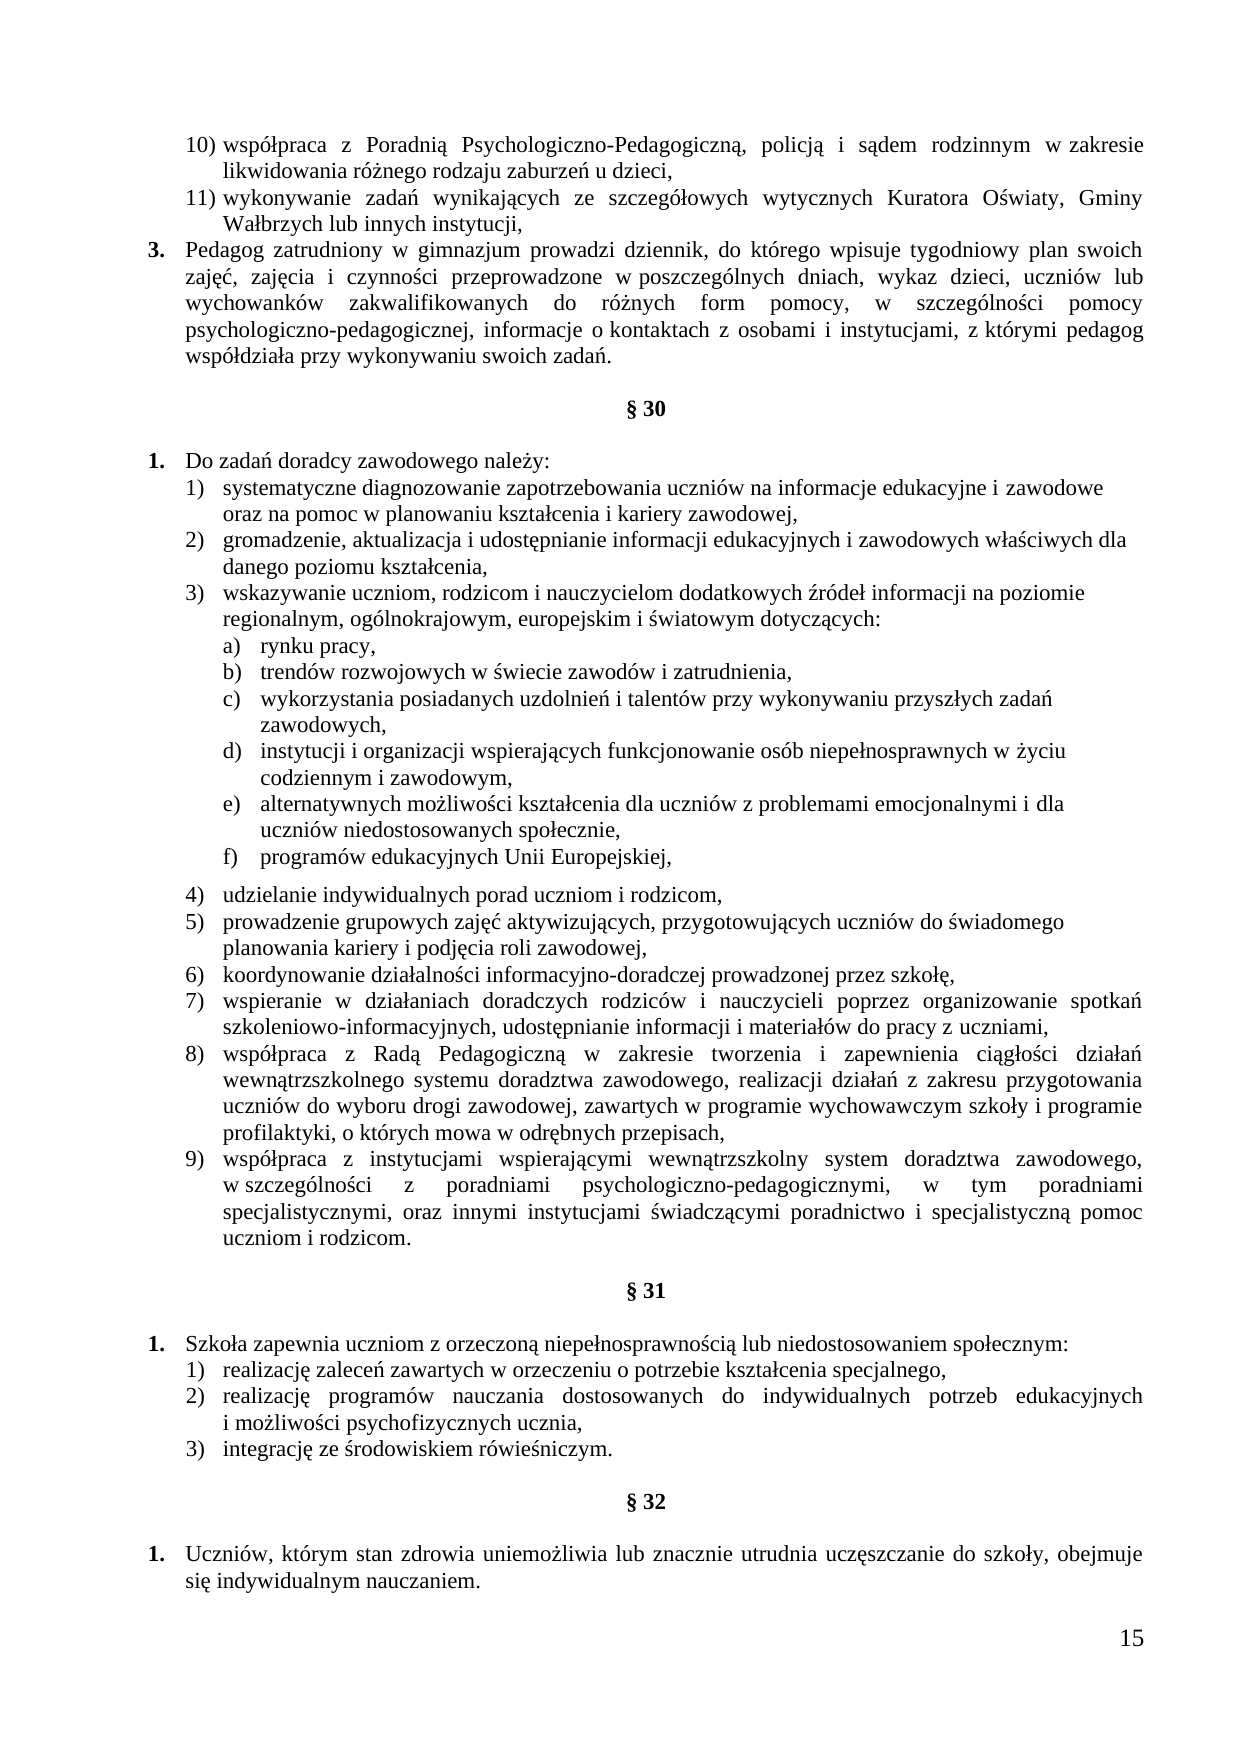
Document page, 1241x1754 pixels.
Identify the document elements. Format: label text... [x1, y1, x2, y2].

list Szkoła zapewnia uczniom z orzeczoną niepełnosprawnością lub niedostosowaniem społecznym: [148, 1329, 1144, 1356]
list trendów rozwojowych w świecie zawodów i zatrudnienia, [223, 658, 1144, 684]
list wskazywanie uczniom, rodzicom i nauczycielom dodatkowych źródeł informacji na poziomie regionalnym, ogólnokrajowym, europejskim i światowym dotyczących: [185, 579, 1144, 632]
list Do zadań doradcy zawodowego należy: [148, 447, 1144, 474]
list rynku pracy, [223, 632, 1144, 658]
list gromadzenie, aktualizacja i udostępnianie informacji edukacyjnych i zawodowych właściwych dla danego poziomu kształcenia, [185, 526, 1144, 579]
list Pedagog zatrudniony w gimnazjum prowadzi dziennik, do którego wpisuje tygodniowy plan swoich zajęć, zajęcia i czynności przeprowadzone w poszczególnych dniach, wykaz dzieci, uczniów lub wychowanków zakwalifikowanych do różnych form pomocy, w szczególności pomocy psychologiczno-pedagogicznej, informacje o kontaktach z osobami i instytucjami, z którymi pedagog współdziała przy wykonywaniu swoich zadań. [148, 237, 1144, 368]
list współpraca z instytucjami wspierającymi wewnątrzszkolny system doradztwa zawodowego, w szczególności z poradniami psychologiczno-pedagogicznymi, w tym poradniami specjalistycznymi, oraz innymi instytucjami świadczącymi poradnictwo i specjalistyczną pomoc uczniom i rodzicom. [185, 1145, 1144, 1251]
text § 31 [148, 1277, 1144, 1303]
list współpraca z Radą Pedagogiczną w zakresie tworzenia i zapewnienia ciągłości działań wewnątrzszkolnego systemu doradztwa zawodowego, realizacji działań z zakresu przygotowania uczniów do wyboru drogi zawodowej, zawartych w programie wychowawczym szkoły i programie profilaktyki, o których mowa w odrębnych przepisach, [185, 1040, 1144, 1145]
list programów edukacyjnych Unii Europejskiej, [223, 843, 1144, 869]
list prowadzenie grupowych zajęć aktywizujących, przygotowujących uczniów do świadomego planowania kariery i podjęcia roli zawodowej, [185, 908, 1144, 961]
list wykonywanie zadań wynikających ze szczegółowych wytycznych Kuratora Oświaty, Gminy Wałbrzych lub innych instytucji, [185, 184, 1144, 237]
list udzielanie indywidualnych porad uczniom i rodzicom, [185, 882, 1144, 908]
list alternatywnych możliwości kształcenia dla uczniów z problemami emocjonalnymi i dla uczniów niedostosowanych społecznie, [223, 790, 1144, 843]
list realizację programów nauczania dostosowanych do indywidualnych potrzeb edukacyjnych i możliwości psychofizycznych ucznia, [186, 1382, 1144, 1435]
list koordynowanie działalności informacyjno-doradczej prowadzonej przez szkołę, [185, 961, 1144, 987]
list integrację ze środowiskiem rówieśniczym. [186, 1435, 1144, 1461]
list realizację zaleceń zawartych w orzeczeniu o potrzebie kształcenia specjalnego, [186, 1356, 1144, 1382]
list instytucji i organizacji wspierających funkcjonowanie osób niepełnosprawnych w życiu codziennym i zawodowym, [223, 737, 1144, 790]
list wspieranie w działaniach doradczych rodziców i nauczycieli poprzez organizowanie spotkań szkoleniowo-informacyjnych, udostępnianie informacji i materiałów do pracy z uczniami, [185, 987, 1144, 1040]
list współpraca z Poradnią Psychologiczno-Pedagogiczną, policją i sądem rodzinnym w zakresie likwidowania różnego rodzaju zaburzeń u dzieci, [185, 131, 1144, 184]
list wykorzystania posiadanych uzdolnień i talentów przy wykonywaniu przyszłych zadań zawodowych, [223, 684, 1144, 737]
text § 32 [148, 1488, 1144, 1514]
text § 30 [148, 395, 1144, 421]
list Uczniów, którym stan zdrowia uniemożliwia lub znacznie utrudnia uczęszczanie do szkoły, obejmuje się indywidualnym nauczaniem. [148, 1540, 1144, 1593]
list systematyczne diagnozowanie zapotrzebowania uczniów na informacje edukacyjne i zawodowe oraz na pomoc w planowaniu kształcenia i kariery zawodowej, [185, 474, 1144, 526]
